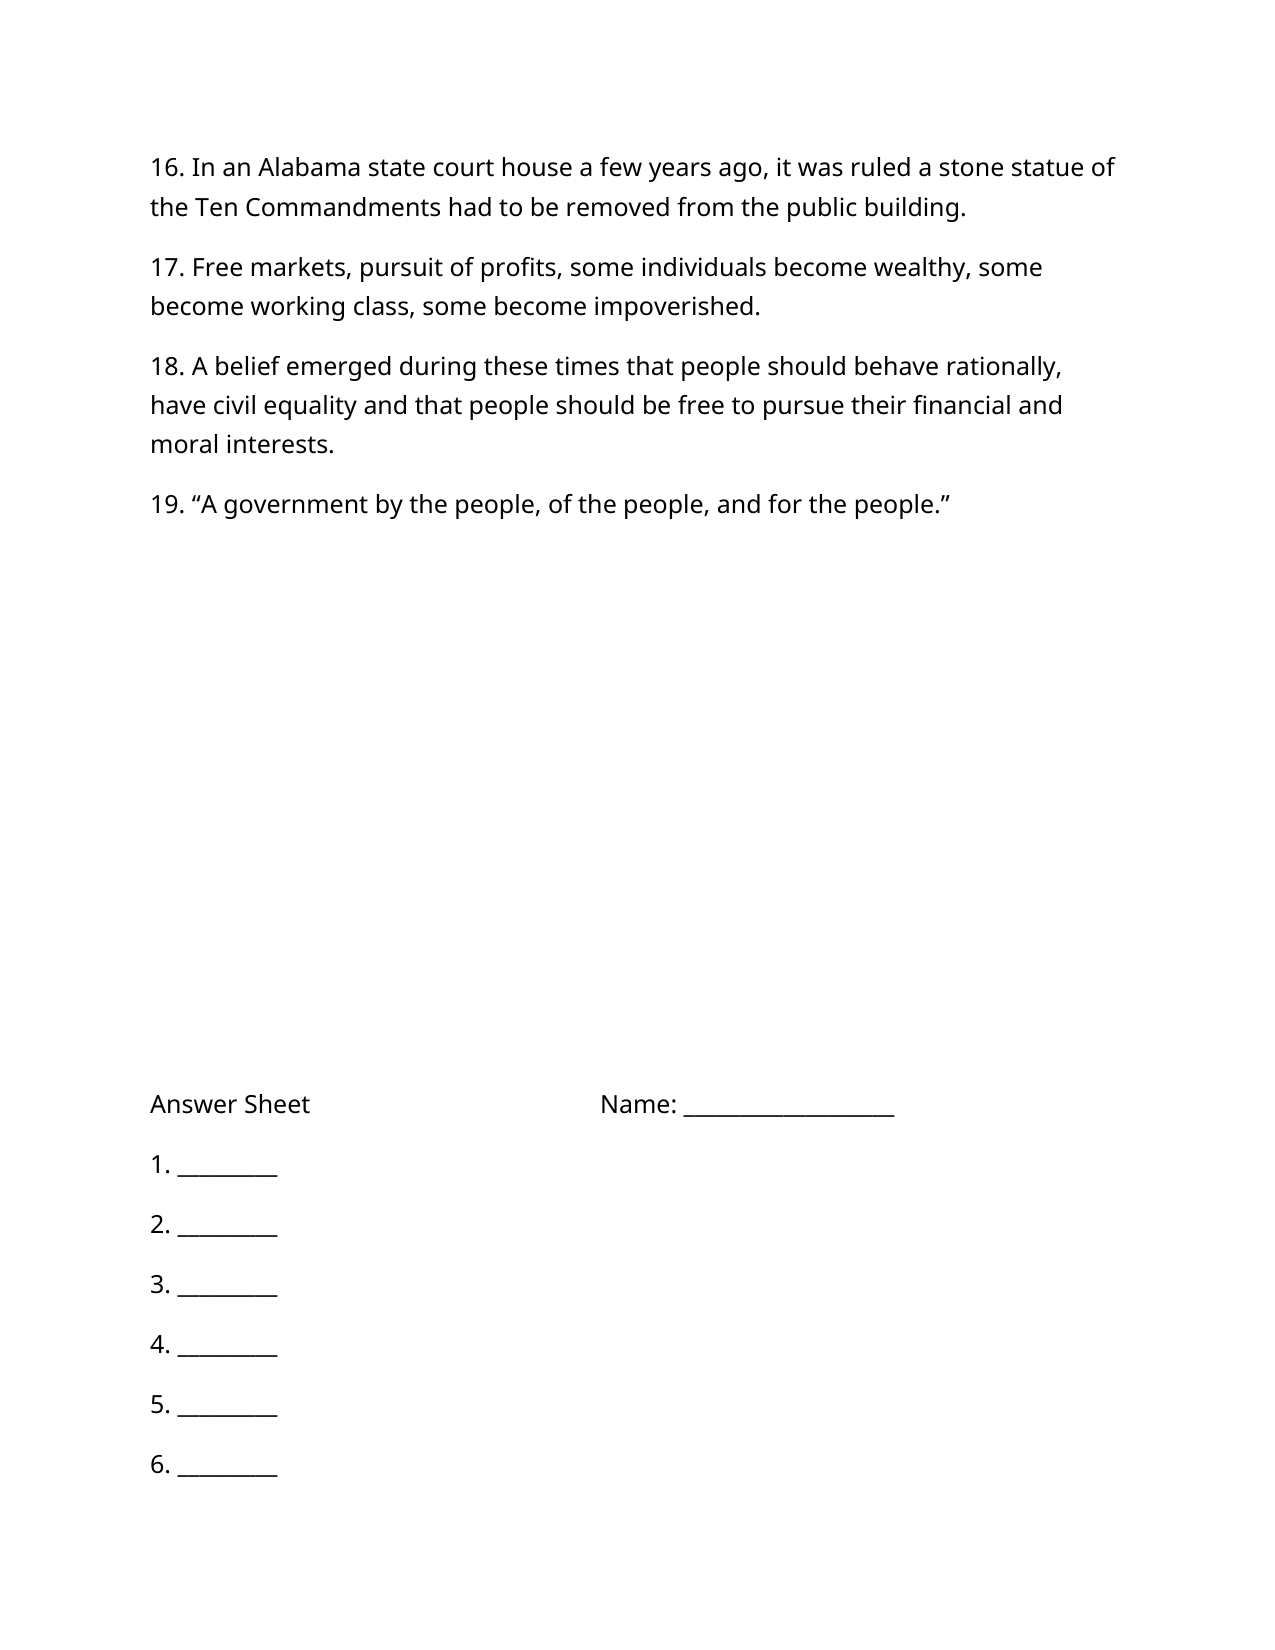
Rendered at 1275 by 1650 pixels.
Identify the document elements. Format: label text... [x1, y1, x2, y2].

text 1. _________ [150, 1147, 1125, 1181]
text Answer Sheet Name: ___________________ [150, 1087, 1125, 1121]
text 16. In an Alabama state court house a few years ago, it was ruled a stone statue of the Ten Commandments had to be removed from the public building. [150, 150, 1125, 223]
text 5. _________ [150, 1387, 1125, 1421]
text 18. A belief emerged during these times that people should behave rationally, have civil equality and that people should be free to pursue their financial and moral interests. [150, 348, 1125, 461]
text 19. “A government by the people, of the people, and for the people.” [150, 487, 1125, 521]
text 3. _________ [150, 1267, 1125, 1301]
text 6. _________ [150, 1447, 1125, 1481]
text 2. _________ [150, 1207, 1125, 1241]
text 4. _________ [150, 1327, 1125, 1361]
text 17. Free markets, pursuit of profits, some individuals become wealthy, some become working class, some become impoverished. [150, 249, 1125, 322]
